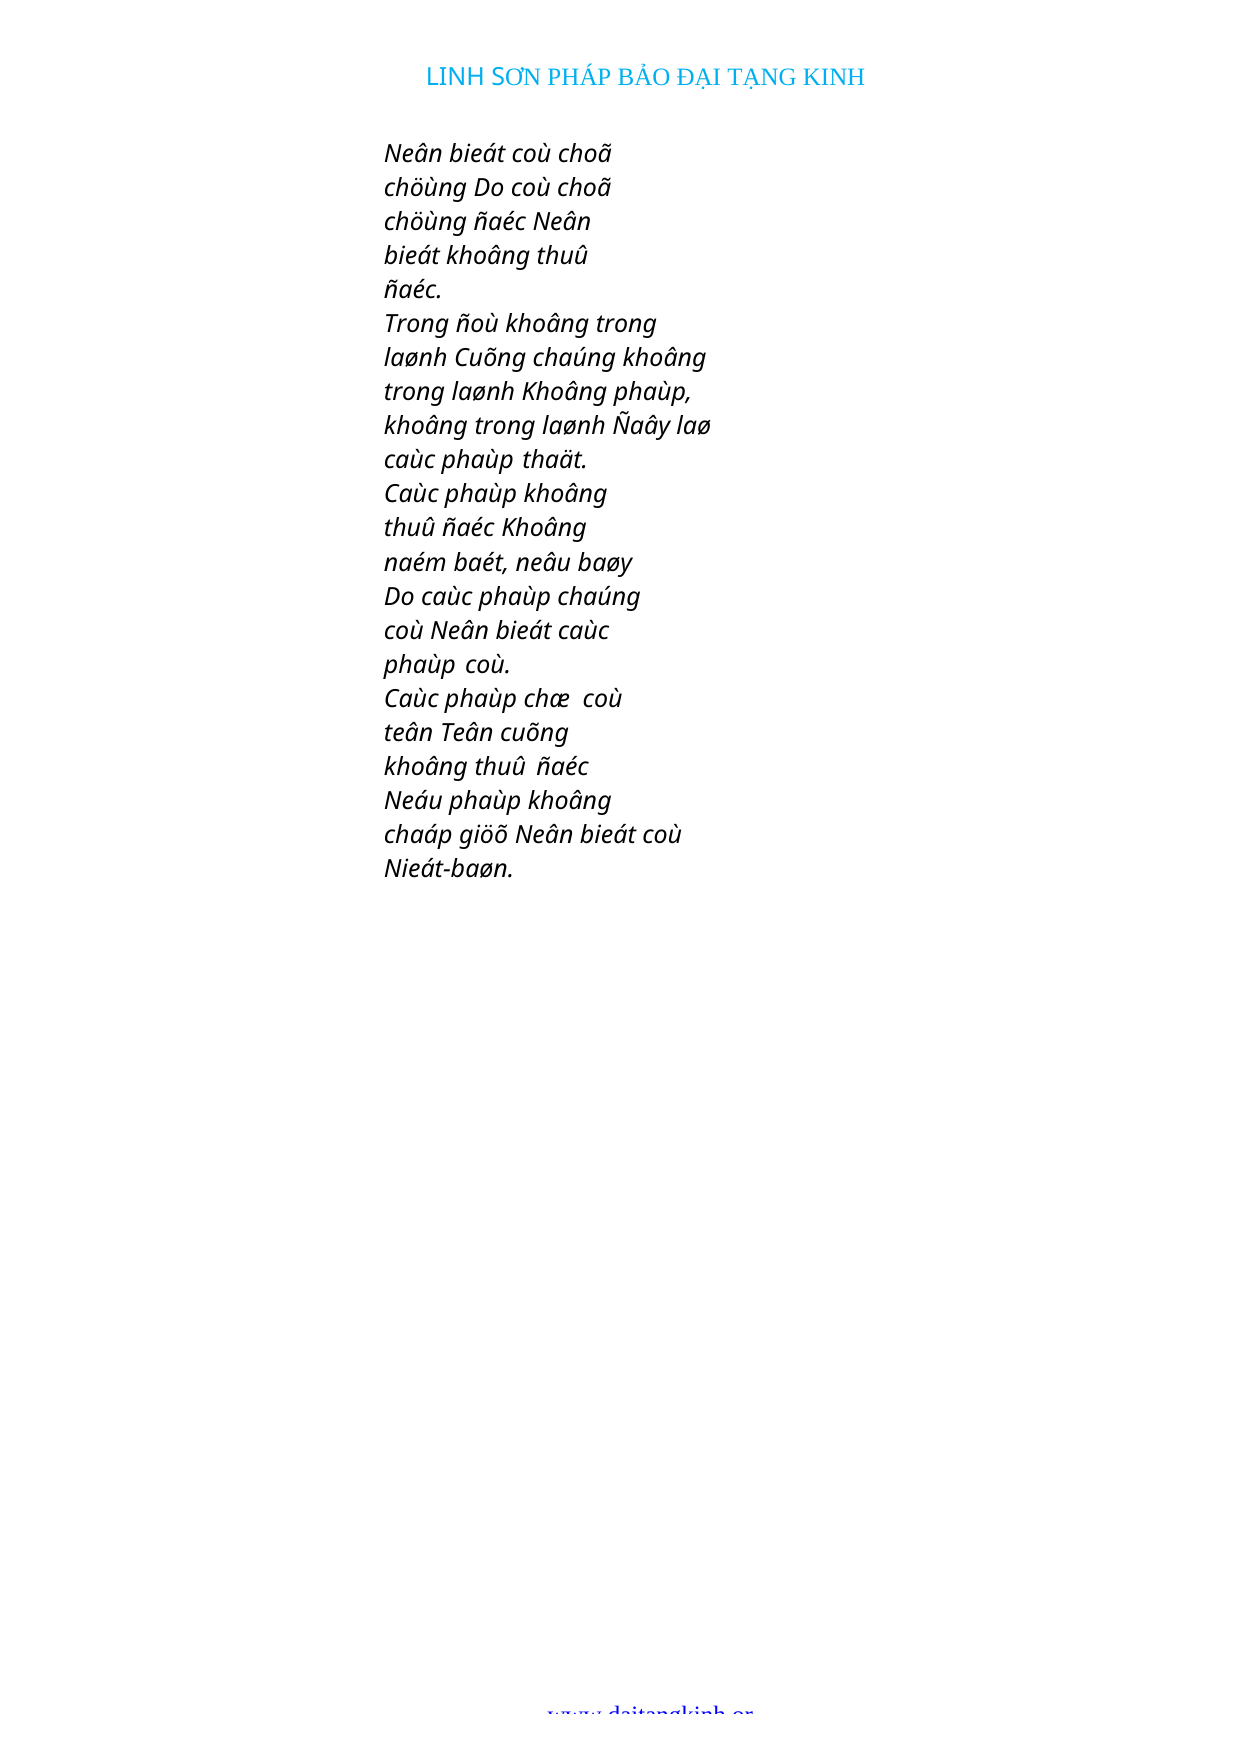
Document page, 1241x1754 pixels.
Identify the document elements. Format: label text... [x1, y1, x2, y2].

text Caùc phaùp khoâng thuû ñaéc Khoâng naém baét, neâu baøy Do caùc phaùp chaúng coù Neân bieát caùc phaùp coù. [384, 476, 643, 680]
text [384, 135, 642, 306]
text Caùc phaùp chæ coù teân Teân cuõng khoâng thuû ñaéc [384, 680, 636, 783]
text Neáu phaùp khoâng chaáp giöõ Neân bieát coù Nieát-baøn. [384, 783, 682, 885]
text Trong ñoù khoâng trong laønh Cuõng chaúng khoâng trong laønh Khoâng phaùp, khoâng trong laønh Ñaây laø caùc phaùp thaät. [384, 306, 713, 476]
